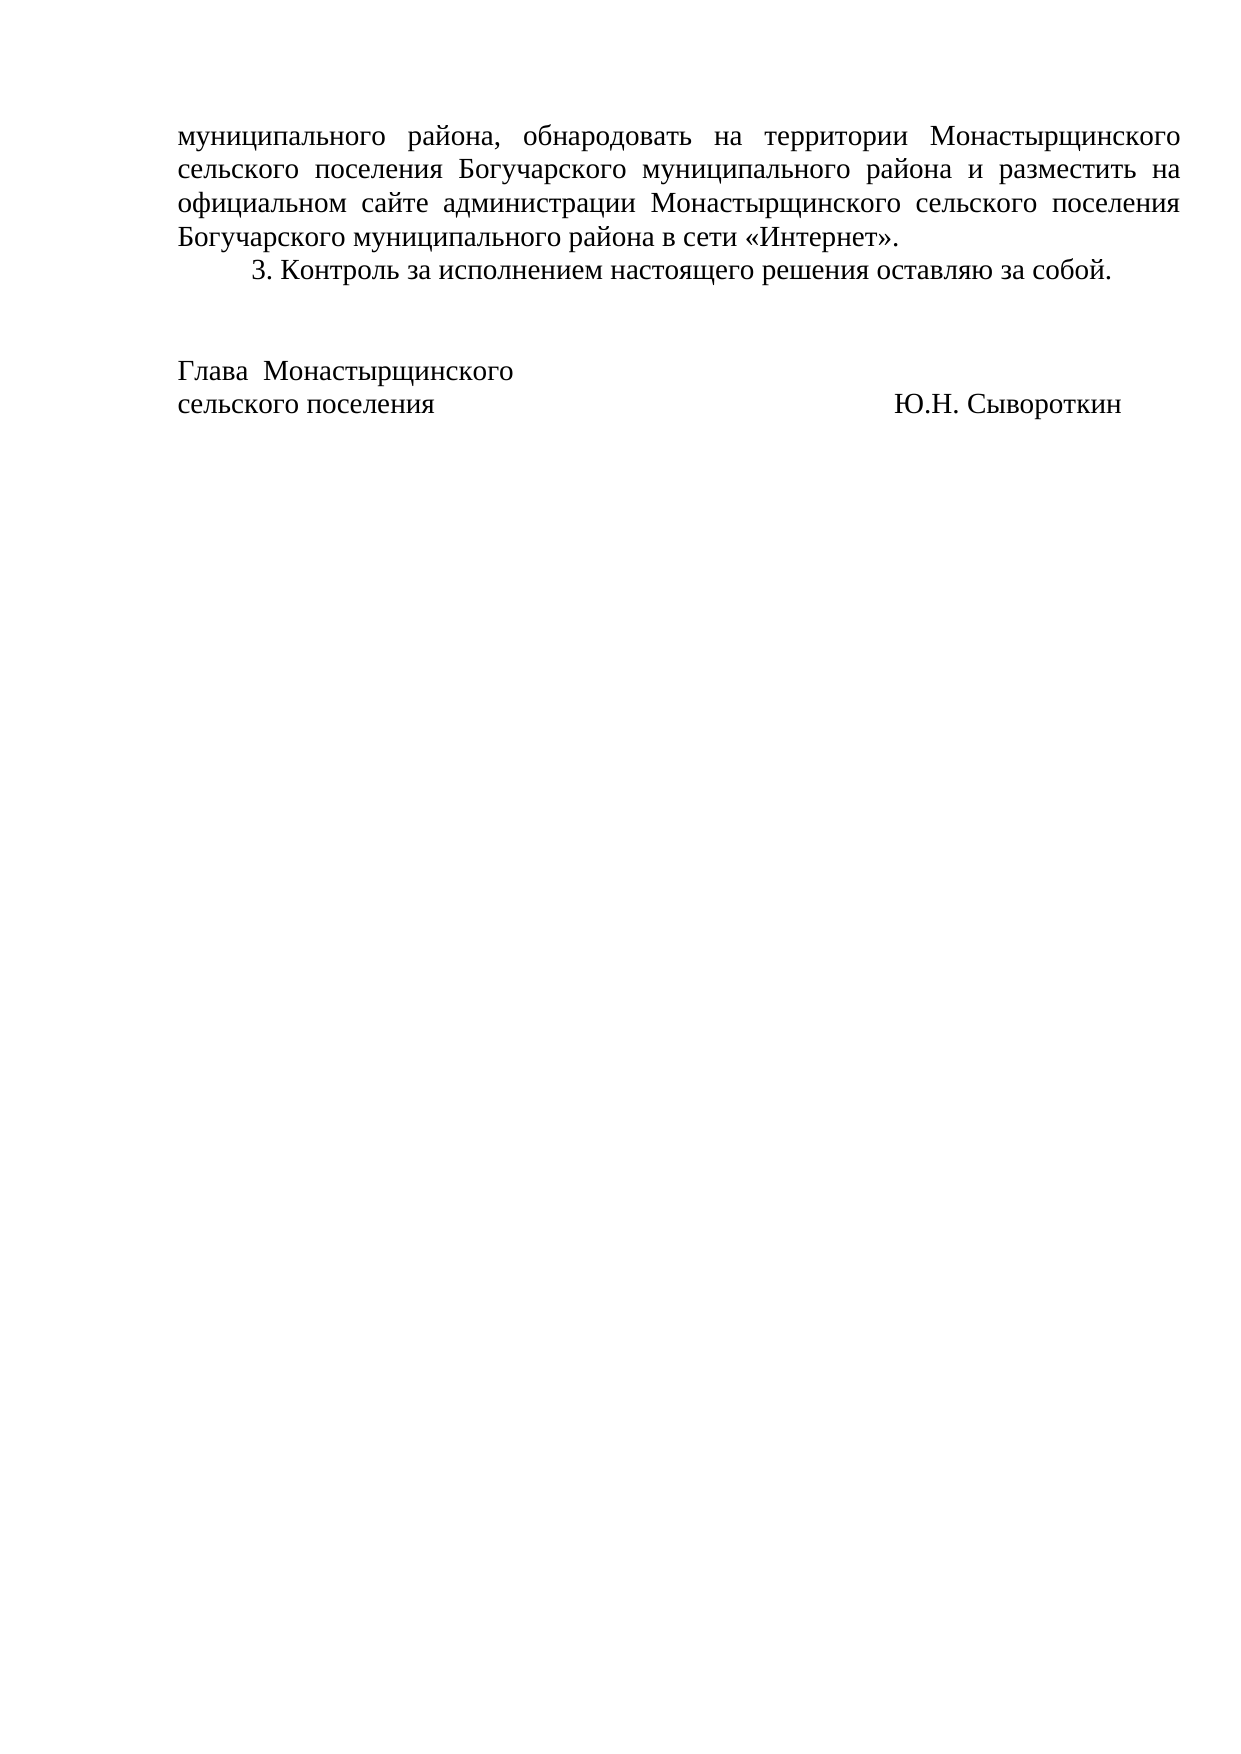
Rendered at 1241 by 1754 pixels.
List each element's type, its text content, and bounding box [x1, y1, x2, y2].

text 3. Контроль за исполнением настоящего решения оставляю за собой. [177, 252, 1181, 286]
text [177, 118, 1181, 252]
text Глава Монастырщинского [177, 353, 1125, 386]
text сельского поселения Ю.Н. Сывороткин [177, 386, 1125, 420]
